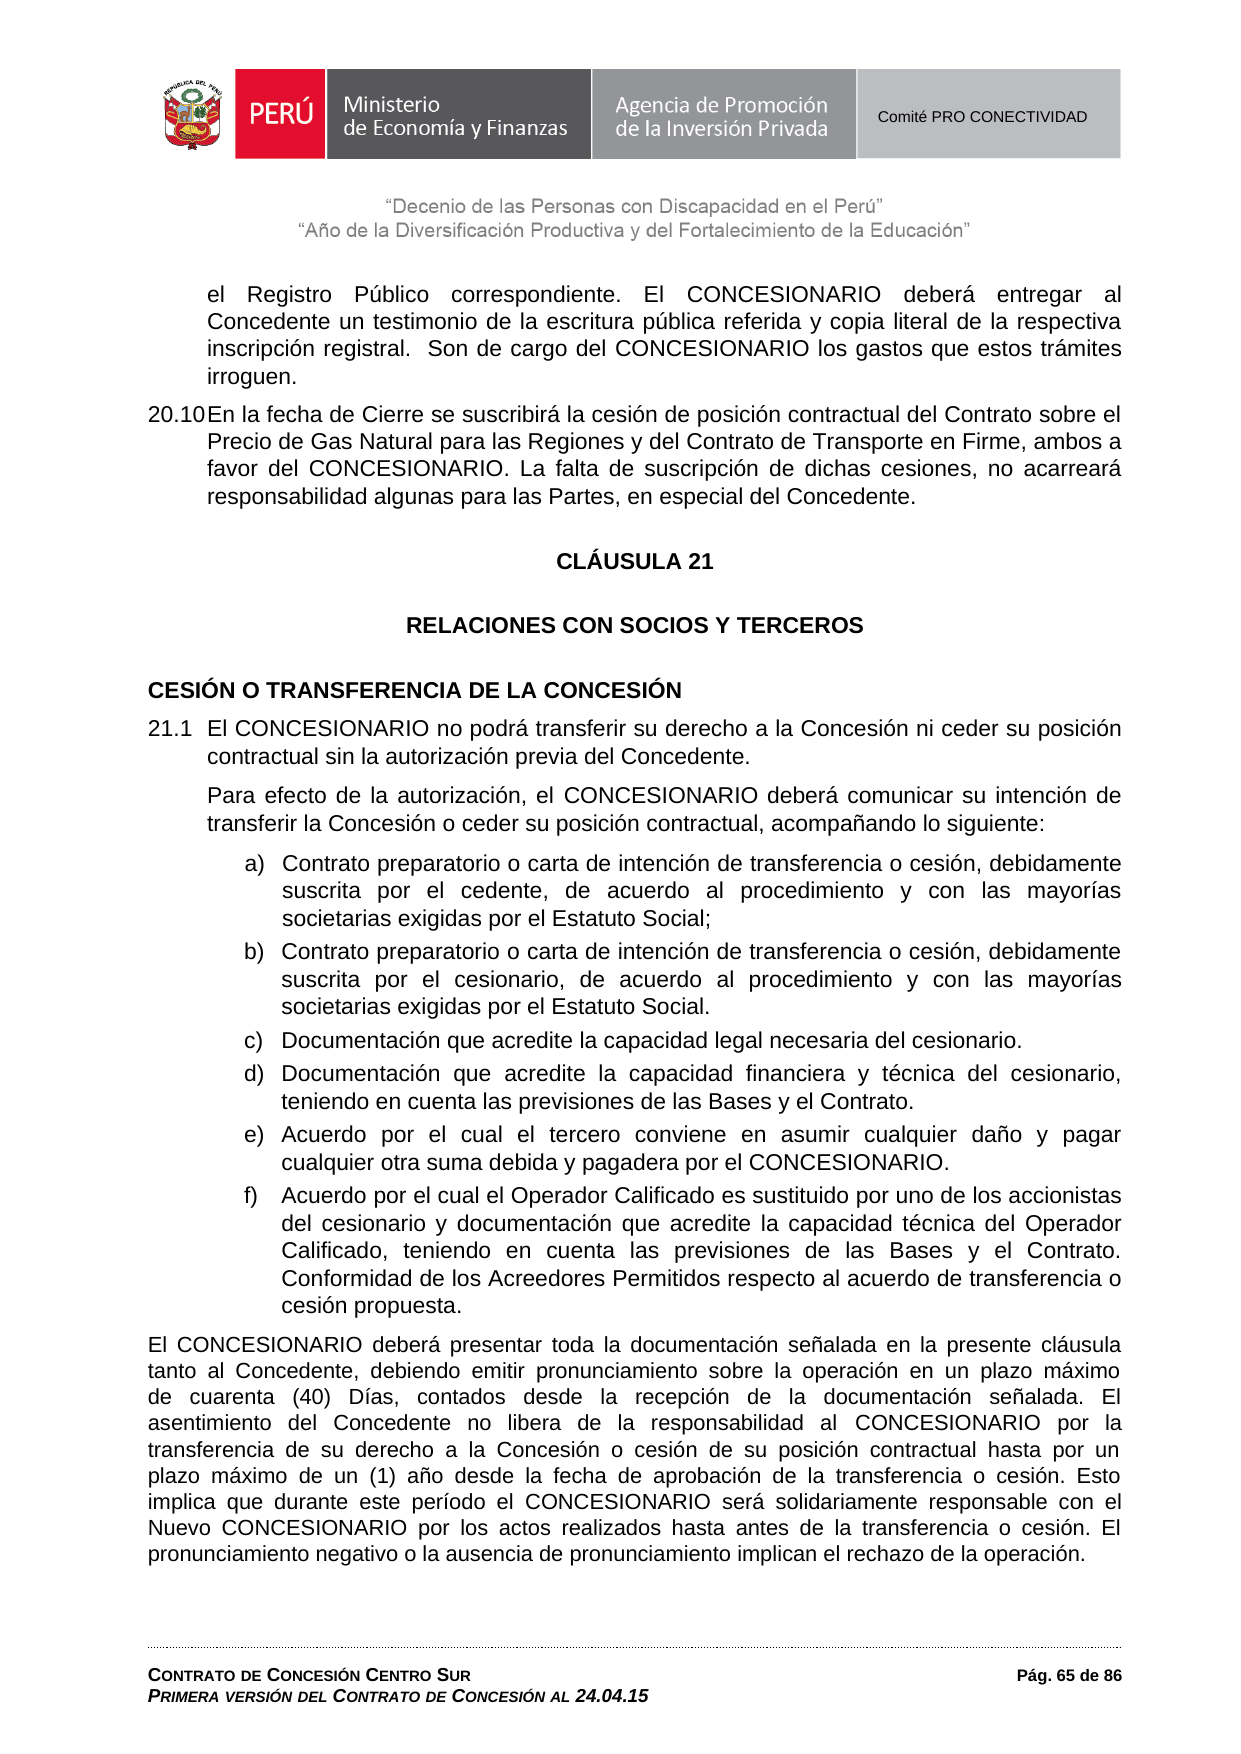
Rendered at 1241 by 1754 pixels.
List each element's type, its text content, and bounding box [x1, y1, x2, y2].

list Documentación que acredite la capacidad financiera y técnica del cesionario, teniendo en cuenta las previsiones de las Bases y el Contrato. [244, 1060, 1122, 1114]
list Contrato preparatorio o carta de intención de transferencia o cesión, debidamente suscrita por el cedente, de acuerdo al procedimiento y con las mayorías societarias exigidas por el Estatuto Social; [244, 850, 1122, 931]
list Contrato preparatorio o carta de intención de transferencia o cesión, debidamente suscrita por el cesionario, de acuerdo al procedimiento y con las mayorías societarias exigidas por el Estatuto Social. [244, 938, 1122, 1019]
list Para efecto de la autorización, el CONCESIONARIO deberá comunicar su intención de transferir la Concesión o ceder su posición contractual, acompañando lo siguiente: [207, 782, 1122, 836]
text CLÁUSULA 21 [148, 548, 1122, 574]
text 21.1 El CONCESIONARIO no podrá transferir su derecho a la Concesión ni ceder su posición contractual sin la autorización previa del Concedente. [148, 715, 1122, 769]
text RELACIONES CON SOCIOS Y TERCEROS [148, 612, 1122, 639]
list El CONCESIONARIO deberá presentar toda la documentación señalada en la presente cláusula tanto al Concedente, debiendo emitir pronunciamiento sobre la operación en un plazo máximo de cuarenta (40) Días, contados desde la recepción de la documentación señalada. El asentimiento del Concedente no libera de la responsabilidad al CONCESIONARIO por la transferencia de su derecho a la Concesión o cesión de su posición contractual hasta por un plazo máximo de un (1) año desde la fecha de aprobación de la transferencia o cesión. Esto implica que durante este período el CONCESIONARIO será solidariamente responsable con el Nuevo CONCESIONARIO por los actos realizados hasta antes de la transferencia o cesión. El pronunciamiento negativo o la ausencia de pronunciamiento implican el rechazo de la operación. [148, 1332, 1122, 1566]
text CESIÓN O TRANSFERENCIA DE LA CONCESIÓN [148, 677, 1122, 704]
picture [153, 55, 1141, 252]
list Acuerdo por el cual el tercero conviene en asumir cualquier daño y pagar cualquier otra suma debida y pagadera por el CONCESIONARIO. [244, 1121, 1122, 1175]
list Documentación que acredite la capacidad legal necesaria del cesionario. [244, 1027, 1122, 1053]
list Acuerdo por el cual el Operador Calificado es sustituido por uno de los accionistas del cesionario y documentación que acredite la capacidad técnica del Operador Calificado, teniendo en cuenta las previsiones de las Bases y el Contrato. Conformidad de los Acreedores Permitidos respecto al acuerdo de transferencia o cesión propuesta. [244, 1182, 1122, 1318]
text 20.10 En la fecha de Cierre se suscribirá la cesión de posición contractual del Contrato sobre el Precio de Gas Natural para las Regiones y del Contrato de Transporte en Firme, ambos a favor del CONCESIONARIO. La falta de suscripción de dichas cesiones, no acarreará responsabilidad algunas para las Partes, en especial del Concedente. [148, 401, 1122, 509]
